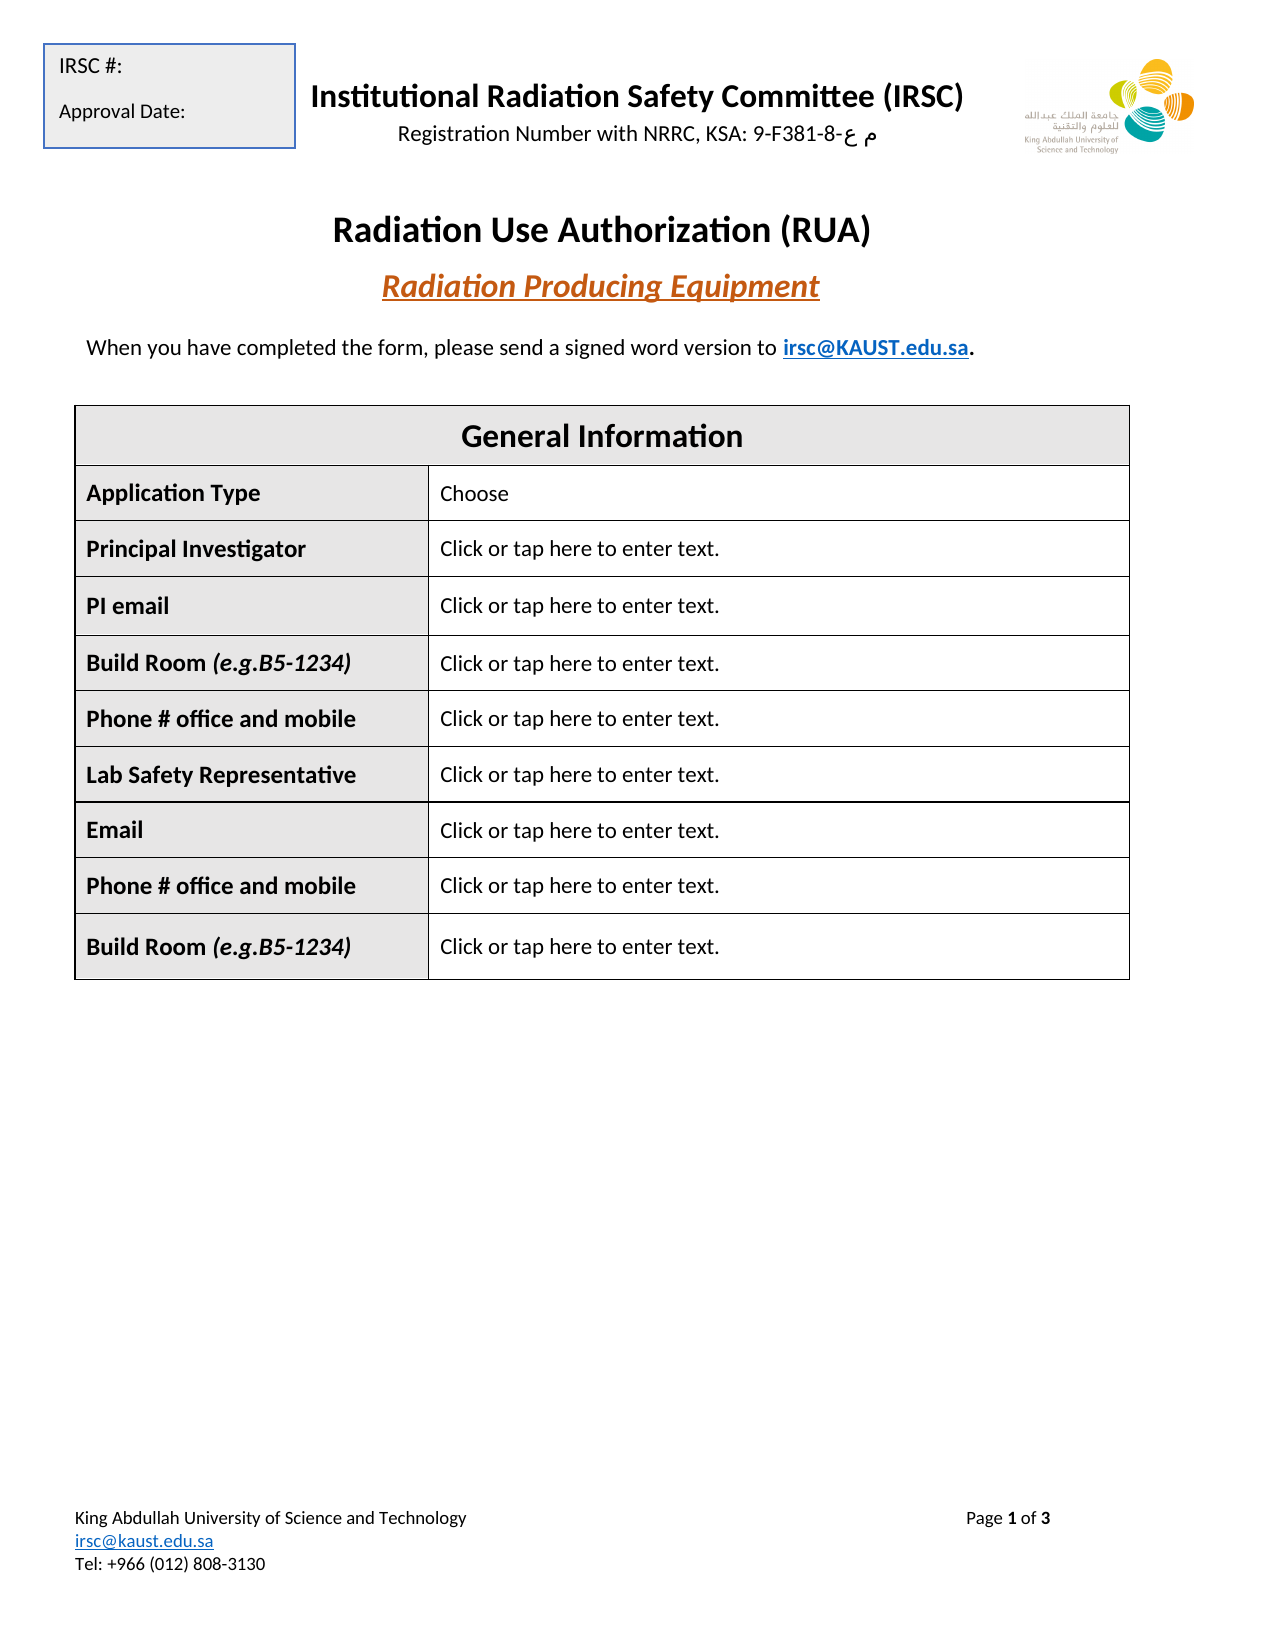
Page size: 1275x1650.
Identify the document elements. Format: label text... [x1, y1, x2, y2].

table_cell General Information [76, 406, 1129, 464]
table_cell Build Room (e.g.B5-1234) [76, 636, 428, 690]
table_cell Principal Investigator [76, 521, 428, 576]
table_cell Build Room (e.g.B5-1234) [76, 914, 428, 978]
table_cell Phone # office and mobile [76, 858, 428, 913]
table_cell Phone # office and mobile [76, 691, 428, 746]
table_header Radiation Use Authorization (RUA) Radiation Producing Equipment When you have completed the form, please send a signed word version to irsc@KAUST.edu.sa. [75, 194, 1130, 404]
table_cell Lab Safety Representative [76, 747, 428, 801]
table_cell Application Type [76, 466, 428, 520]
table_cell Email [76, 803, 428, 857]
table_cell PI email [76, 577, 428, 634]
